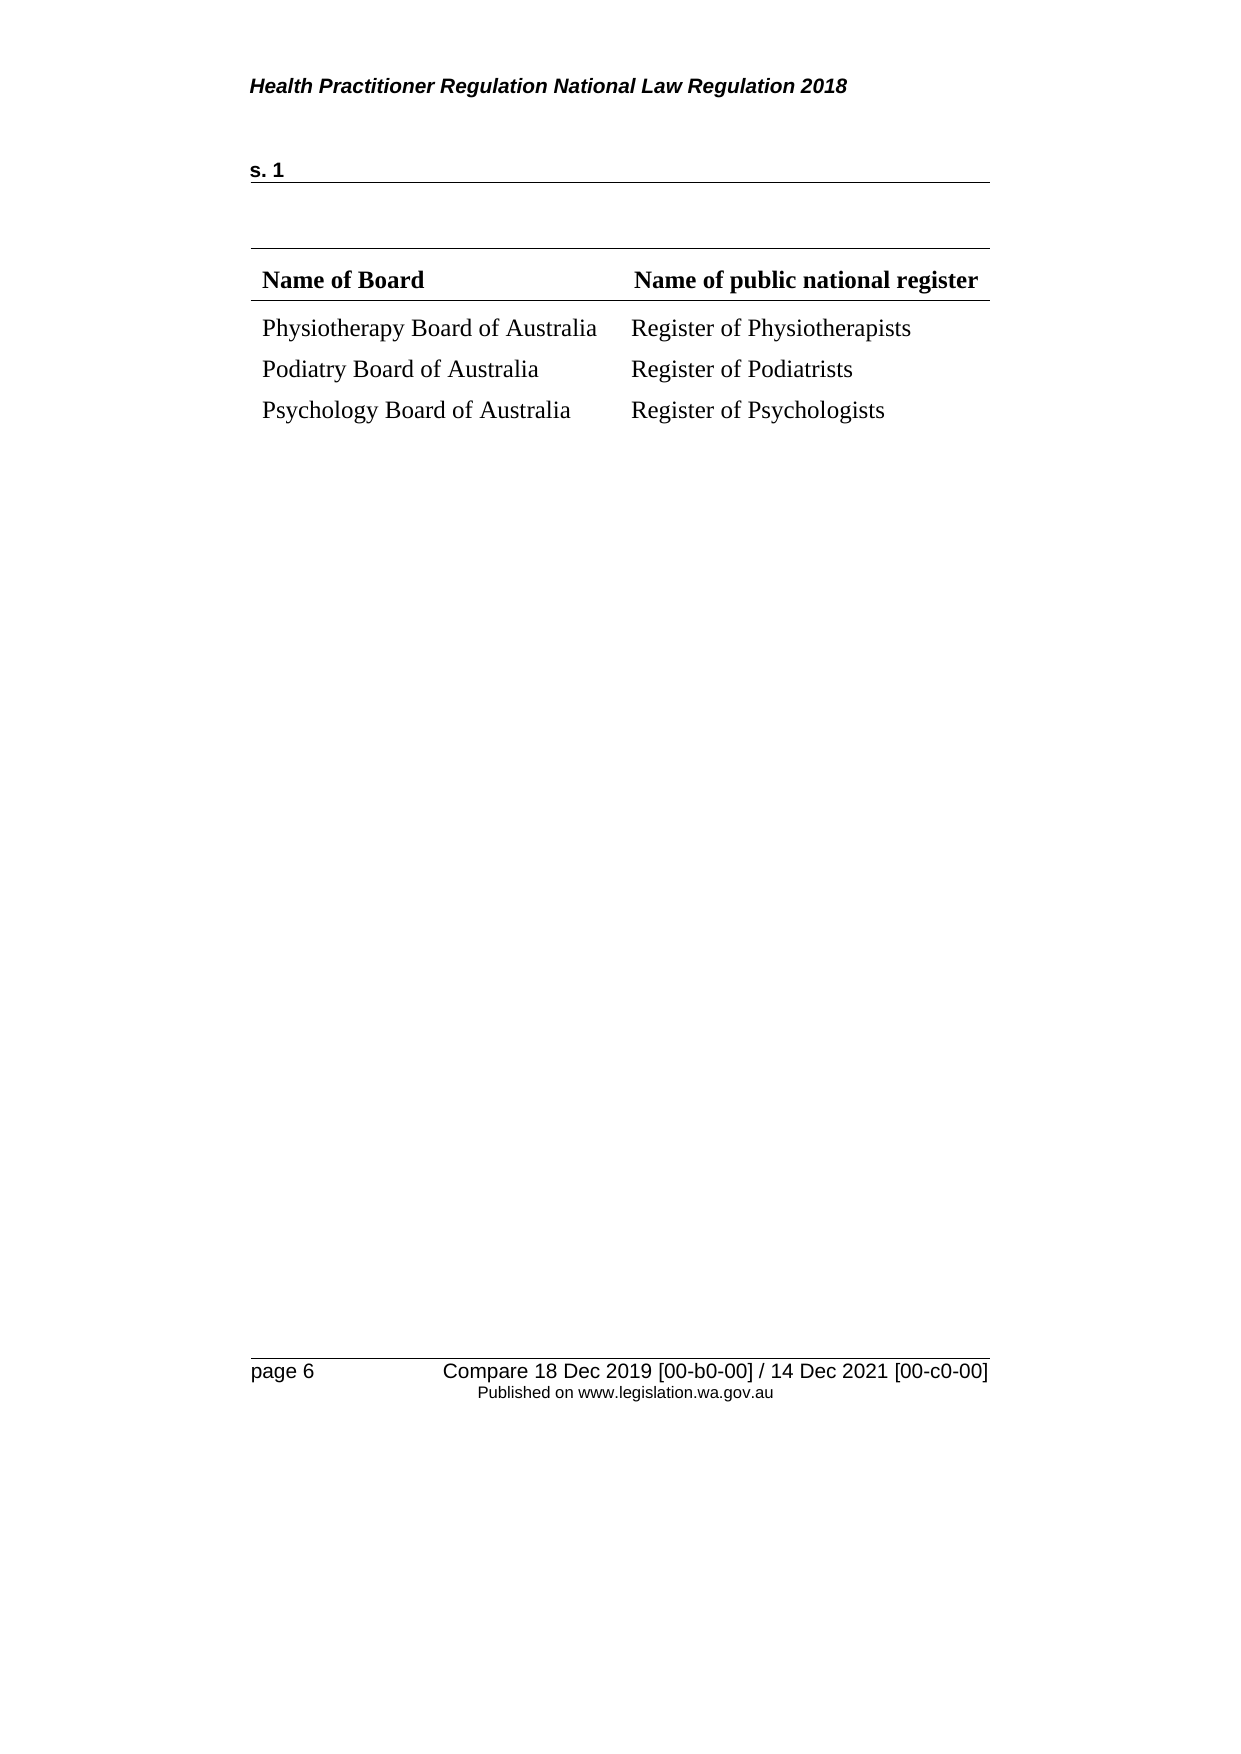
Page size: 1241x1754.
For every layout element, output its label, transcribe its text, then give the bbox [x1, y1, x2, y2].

table_cell Physiotherapy Board of Australia [251, 301, 619, 341]
table_header Name of public national register [620, 249, 990, 300]
table_cell Register of Psychologists [620, 383, 990, 424]
table_cell Register of Podiatrists [620, 341, 990, 383]
table_cell Psychology Board of Australia [251, 383, 619, 424]
table_cell Podiatry Board of Australia [251, 341, 619, 383]
table_cell Register of Physiotherapists [620, 301, 990, 341]
table_header Name of Board [251, 249, 619, 300]
